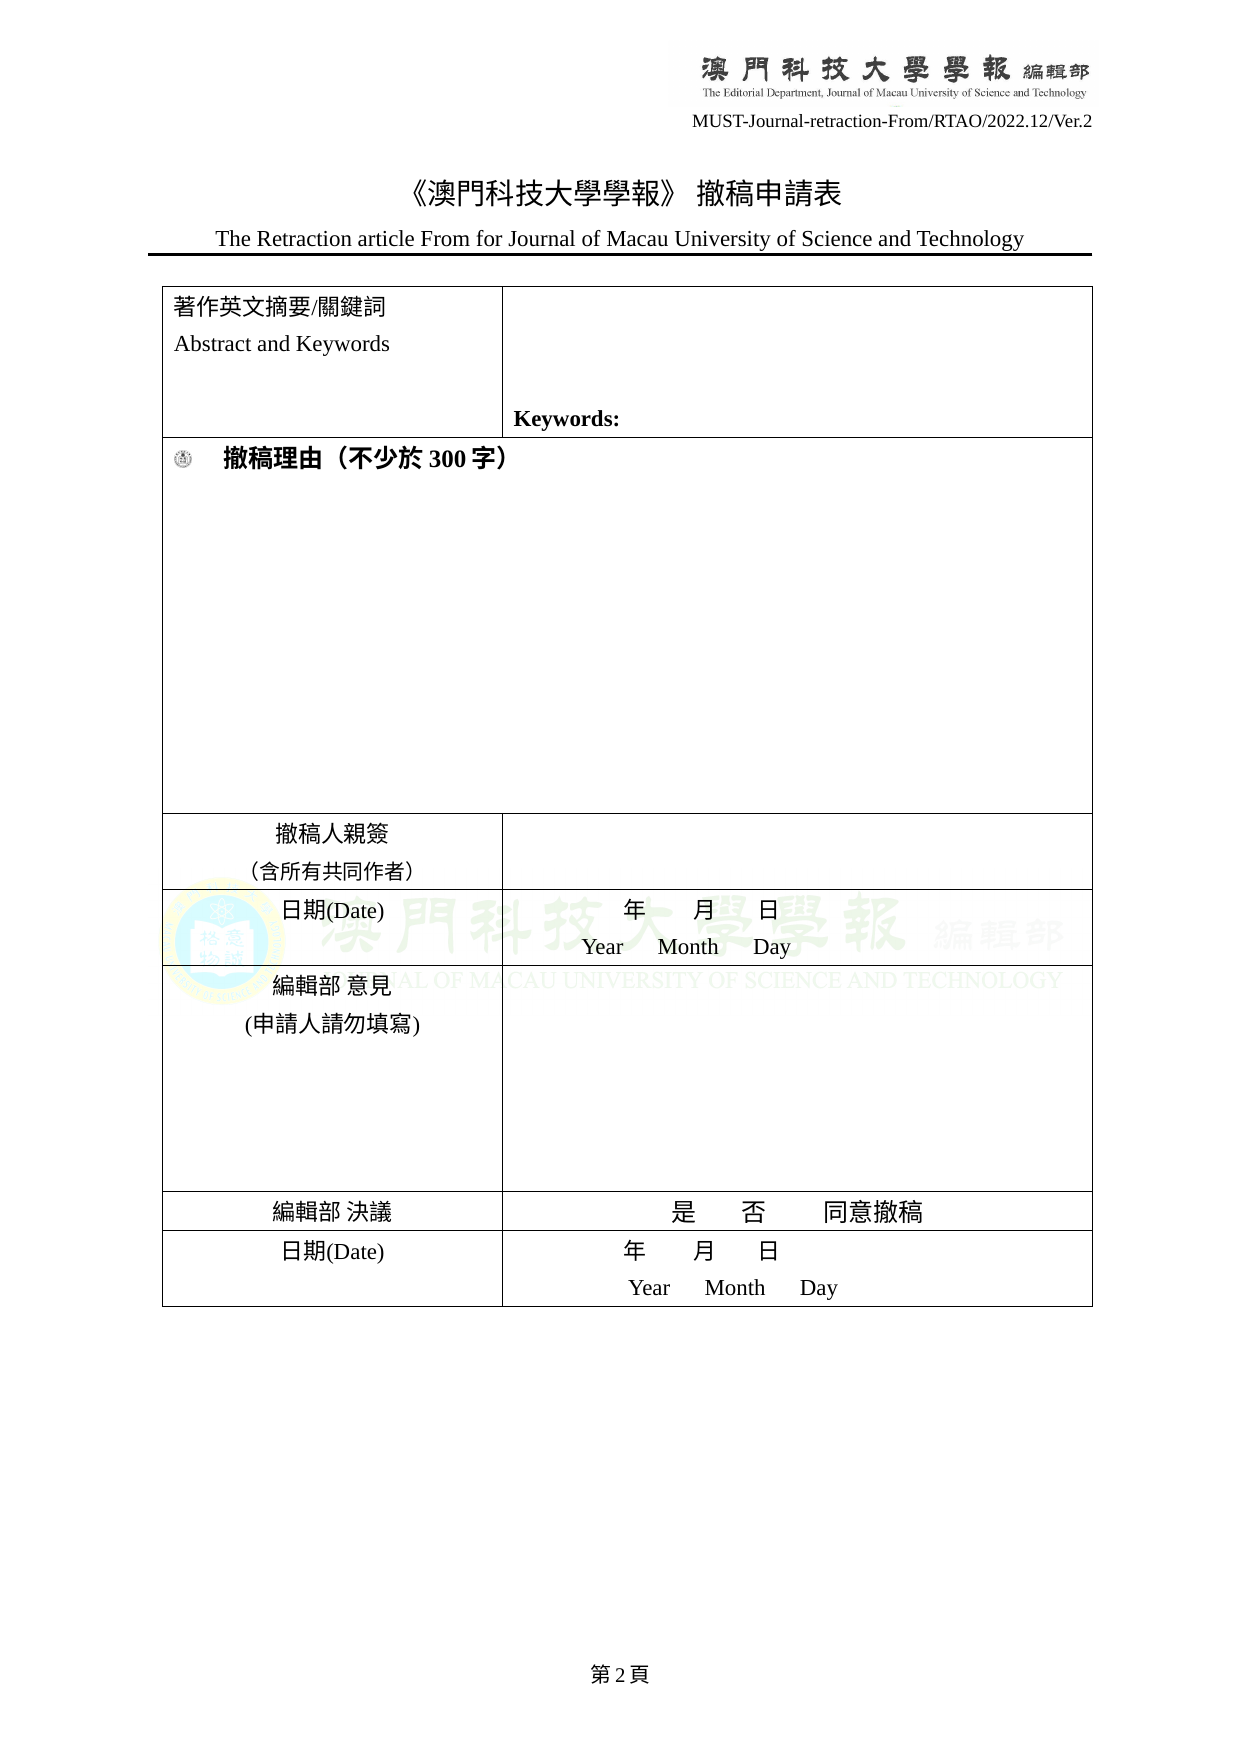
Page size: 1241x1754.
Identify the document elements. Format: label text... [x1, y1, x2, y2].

table_cell Keywords: [503, 287, 1092, 437]
table_cell [503, 966, 1092, 1191]
table_cell 年 月 日 Year Month Day [503, 1231, 1092, 1306]
table_cell 日期(Date) [163, 1231, 502, 1306]
table_cell 是 否 同意撤稿 [503, 1192, 1092, 1229]
table_cell 年 月 日 Year Month Day [503, 890, 1092, 965]
table_cell 著作英文摘要/關鍵詞 Abstract and Keywords [163, 287, 502, 437]
table_cell 編輯部 決議 [163, 1192, 502, 1229]
table_cell 撤稿人親簽 （含所有共同作者） [163, 814, 502, 889]
table_cell [503, 814, 1092, 889]
table_cell 編輯部 意見 (申請人請勿填寫) [163, 966, 502, 1191]
picture [174, 450, 192, 468]
table_cell 日期(Date) [163, 890, 502, 965]
table_cell 撤稿理由（不少於300字） [163, 438, 1092, 813]
picture [668, 40, 1099, 107]
